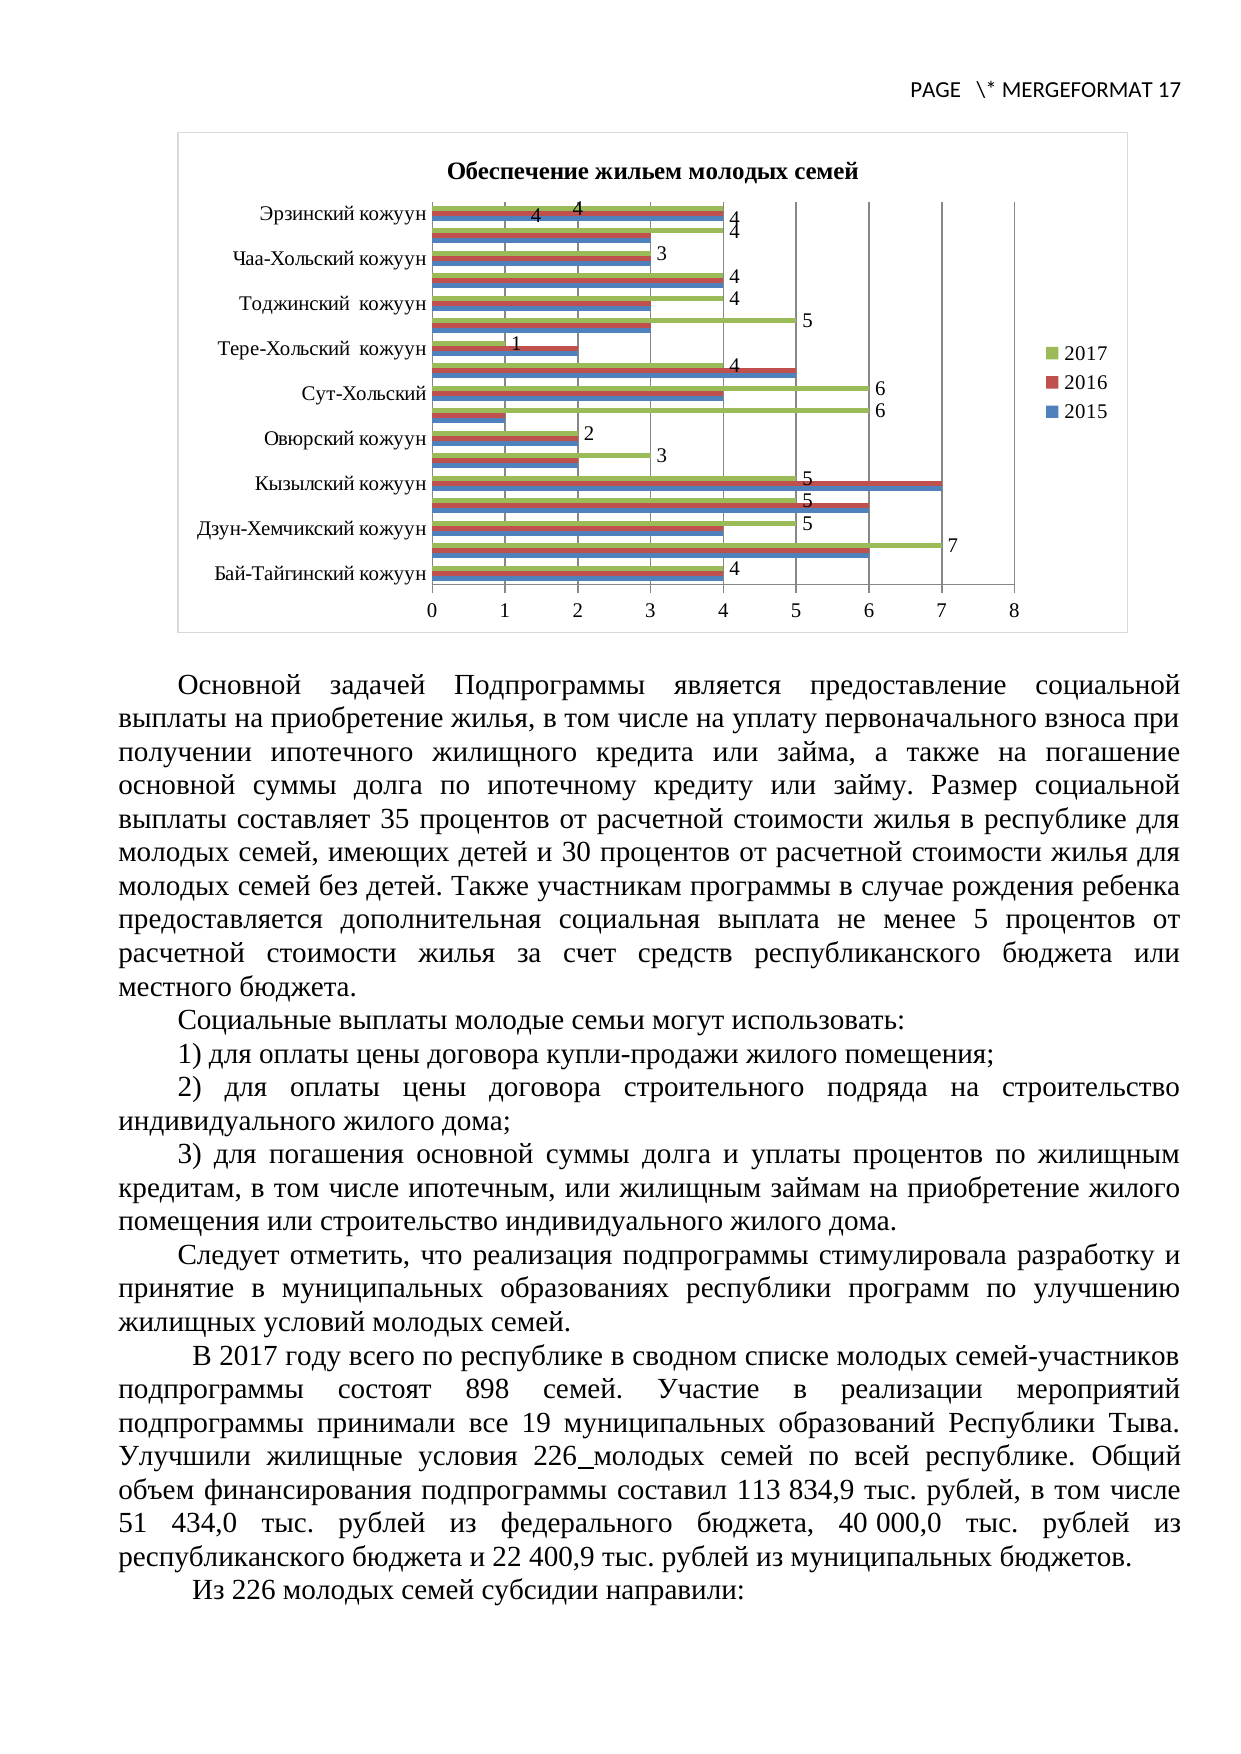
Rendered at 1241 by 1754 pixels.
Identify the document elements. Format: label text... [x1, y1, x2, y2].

text Социальные выплаты молодые семьи могут использовать: [118, 1002, 1181, 1036]
text Из 226 молодых семей субсидии направили: [118, 1572, 1181, 1606]
text 1) для оплаты цены договора купли-продажи жилого помещения; [118, 1036, 1181, 1069]
text Основной задачей Подпрограммы является предоставление социальной выплаты на приобретение жилья, в том числе на уплату первоначального взноса при получении ипотечного жилищного кредита или займа, а также на погашение основной суммы долга по ипотечному кредиту или займу. Размер социальной выплаты составляет 35 процентов от расчетной стоимости жилья в республике для молодых семей, имеющих детей и 30 процентов от расчетной стоимости жилья для молодых семей без детей. Также участникам программы в случае рождения ребенка предоставляется дополнительная социальная выплата не менее 5 процентов от расчетной стоимости жилья за счет средств республиканского бюджета или местного бюджета. [118, 667, 1181, 1002]
text 2) для оплаты цены договора строительного подряда на строительство индивидуального жилого дома; [118, 1069, 1181, 1136]
text В 2017 году всего по республике в сводном списке молодых семей-участников подпрограммы состоят 898 семей. Участие в реализации мероприятий подпрограммы принимали все 19 муниципальных образований Республики Тыва. Улучшили жилищные условия 226 молодых семей по всей республике. Общий объем финансирования подпрограммы составил 113 834,9 тыс. рублей, в том числе 51 434,0 тыс. рублей из федерального бюджета, 40 000,0 тыс. рублей из республиканского бюджета и 22 400,9 тыс. рублей из муниципальных бюджетов. [118, 1338, 1181, 1572]
text Следует отметить, что реализация подпрограммы стимулировала разработку и принятие в муниципальных образованиях республики программ по улучшению жилищных условий молодых семей. [118, 1237, 1181, 1338]
text 3) для погашения основной суммы долга и уплаты процентов по жилищным кредитам, в том числе ипотечным, или жилищным займам на приобретение жилого помещения или строительство индивидуального жилого дома. [118, 1136, 1181, 1237]
